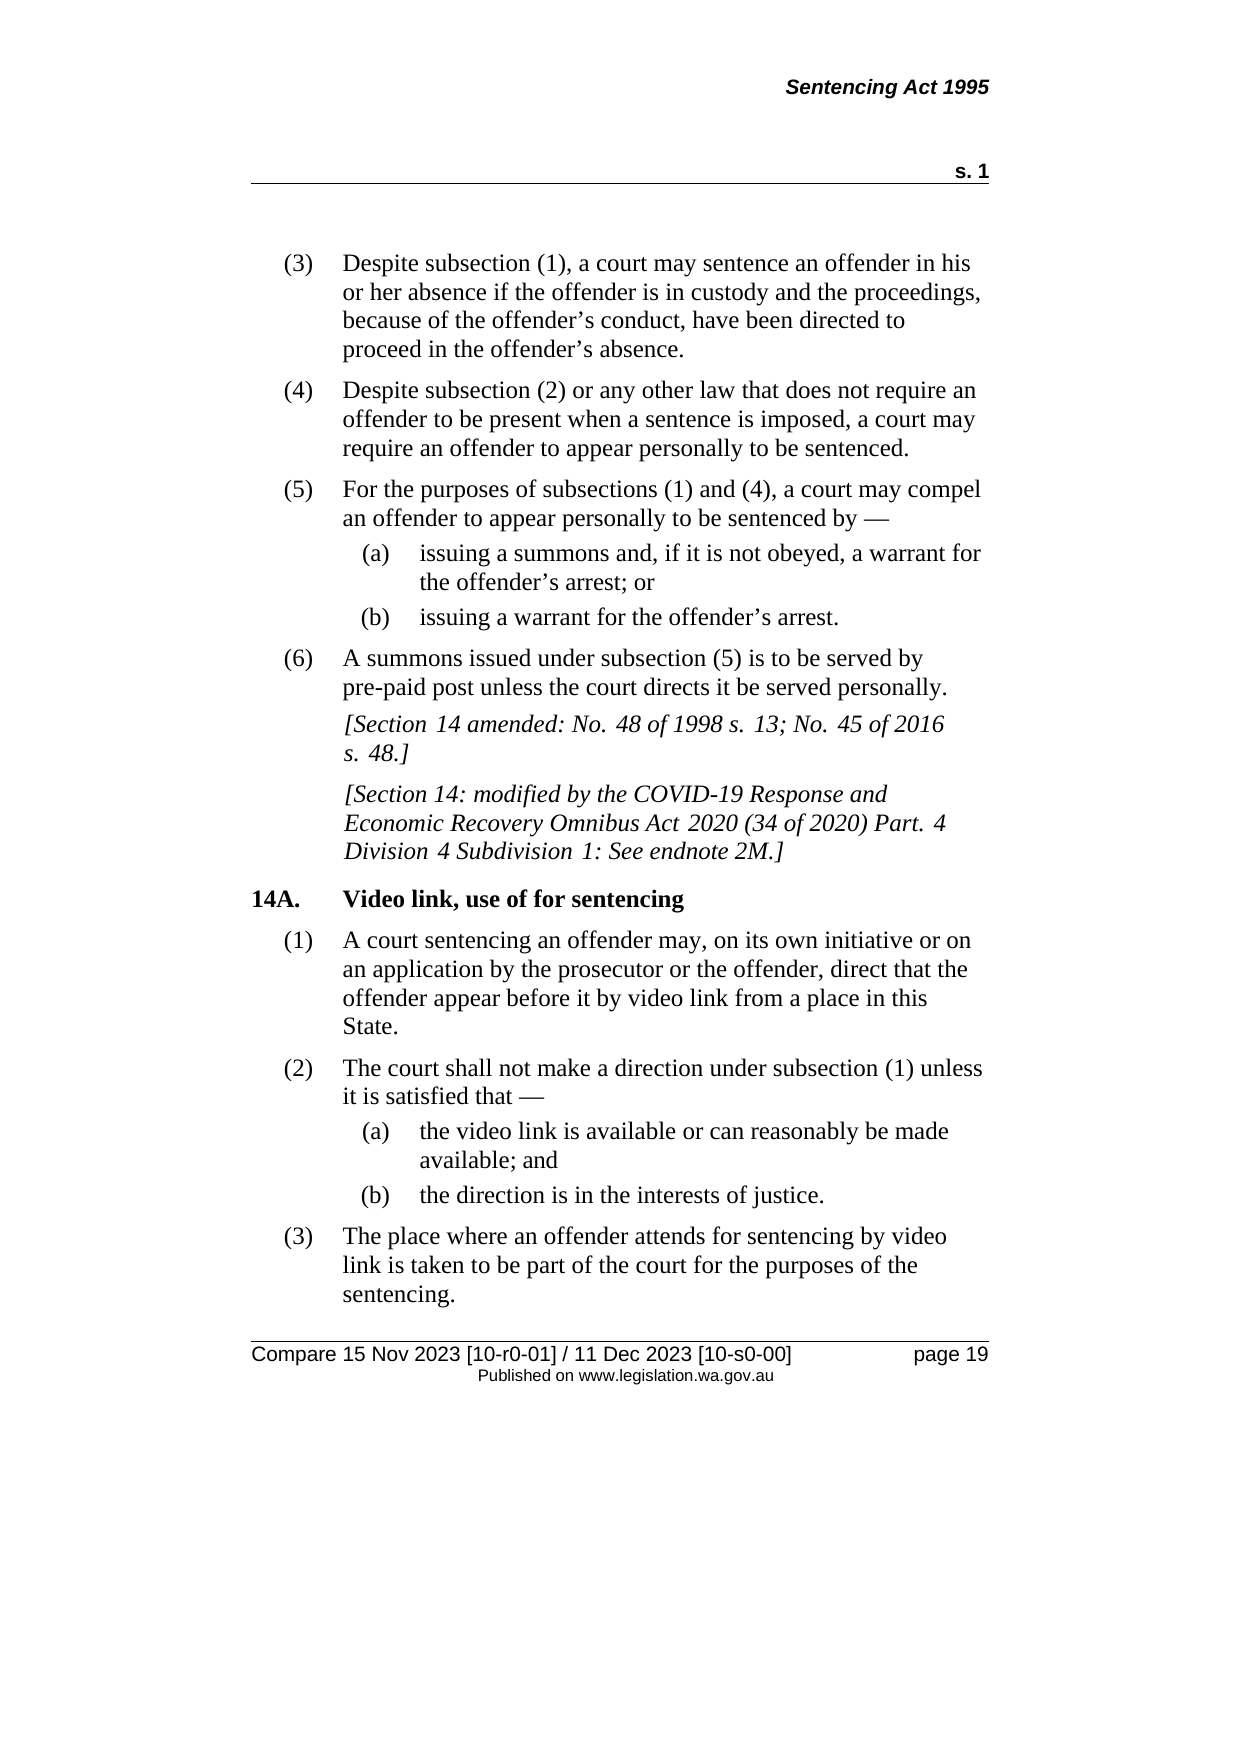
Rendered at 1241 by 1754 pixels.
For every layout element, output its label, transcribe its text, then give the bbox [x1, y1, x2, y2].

text [Section 14 amended: No. 48 of 1998 s. 13; No. 45 of 2016 s. 48.] [251, 709, 989, 766]
text (3) Despite subsection (1), a court may sentence an offender in his or her absence if the offender is in custody and the proceedings, because of the offender’s conduct, have been directed to proceed in the offender’s absence. [251, 248, 989, 363]
text (6) A summons issued under subsection (5) is to be served by pre-paid post unless the court directs it be served personally. [251, 643, 989, 701]
text (2) The court shall not make a direction under subsection (1) unless it is satisfied that — [251, 1053, 989, 1110]
subtitle 14A. Video link, use of for sentencing [251, 884, 989, 913]
text (1) A court sentencing an offender may, on its own initiative or on an application by the prosecutor or the offender, direct that the offender appear before it by video link from a place in this State. [251, 925, 989, 1040]
text (b) issuing a warrant for the offender’s arrest. [251, 602, 989, 631]
text (b) the direction is in the interests of justice. [251, 1180, 989, 1209]
text (a) issuing a summons and, if it is not obeyed, a warrant for the offender’s arrest; or [251, 538, 989, 596]
text [Section 14: modified by the COVID-19 Response and Economic Recovery Omnibus Act 2020 (34 of 2020) Part. 4 Division 4 Subdivision 1: See endnote 2M.] [251, 779, 989, 865]
text (4) Despite subsection (2) or any other law that does not require an offender to be present when a sentence is imposed, a court may require an offender to appear personally to be sentenced. [251, 376, 989, 462]
text (a) the video link is available or can reasonably be made available; and [251, 1116, 989, 1174]
text (5) For the purposes of subsections (1) and (4), a court may compel an offender to appear personally to be sentenced by — [251, 474, 989, 532]
text (3) The place where an offender attends for sentencing by video link is taken to be part of the court for the purposes of the sentencing. [251, 1221, 989, 1308]
